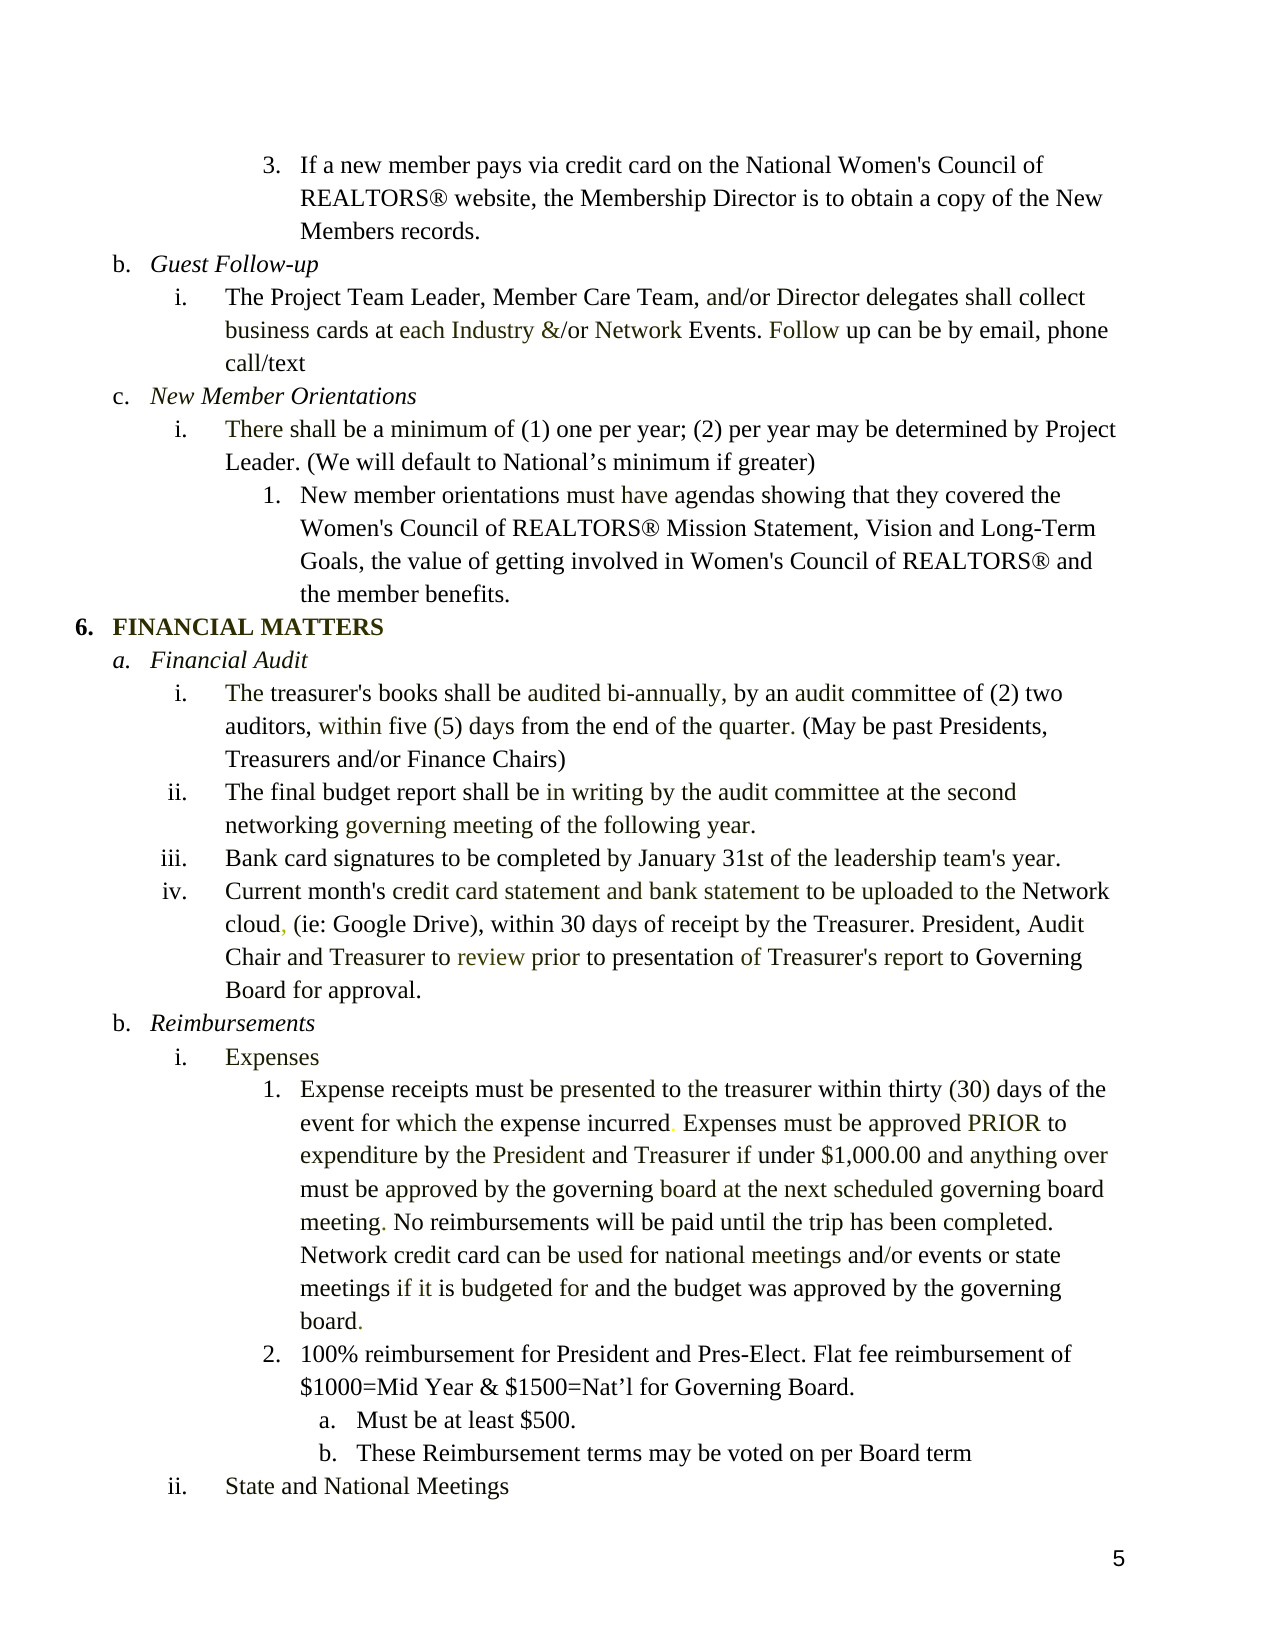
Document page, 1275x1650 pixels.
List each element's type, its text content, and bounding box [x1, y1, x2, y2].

list Guest Follow-up [112, 249, 1118, 278]
list Reimbursements [112, 1008, 1118, 1037]
list The Project Team Leader, Member Care Team, and/or Director delegates shall collect business cards at each Industry &/or Network Events. Follow up can be by email, phone call/text [187, 282, 1118, 377]
list Must be at least $500. [319, 1405, 1118, 1433]
list Expense receipts must be presented to the treasurer within thirty (30) days of the event for which the expense incurred. Expenses must be approved PRIOR to expenditure by the President and Treasurer if under $1,000.00 and anything over must be approved by the governing board at the next scheduled governing board meeting. No reimbursements will be paid until the trip has been completed. Network credit card can be used for national meetings and/or events or state meetings if it is budgeted for and the budget was approved by the governing board. [262, 1074, 1118, 1334]
list The final budget report shall be in writing by the audit committee at the second networking governing meeting of the following year. [187, 777, 1118, 839]
list New member orientations must have agendas showing that they covered the Women's Council of REALTORS® Mission Statement, Vision and Long-Term Goals, the value of getting involved in Women's Council of REALTORS® and the member benefits. [262, 480, 1118, 608]
list Bank card signatures to be completed by January 31st of the leadership team's year. [187, 843, 1118, 872]
list State and National Meetings [187, 1471, 1118, 1499]
list There shall be a minimum of (1) one per year; (2) per year may be determined by Project Leader. (We will default to National’s minimum if greater) [187, 414, 1118, 476]
list These Reimbursement terms may be voted on per Board term [319, 1438, 1118, 1467]
list New Member Orientations [112, 381, 1118, 410]
list 100% reimbursement for President and Pres-Elect. Flat fee reimbursement of $1000=Mid Year & $1500=Nat’l for Governing Board. [262, 1339, 1118, 1401]
list Current month's credit card statement and bank statement to be uploaded to the Network cloud, (ie: Google Drive), within 30 days of receipt by the Treasurer. President, Audit Chair and Treasurer to review prior to presentation of Treasurer's report to Governing Board for approval. [187, 876, 1118, 1004]
list If a new member pays via credit card on the National Women's Council of REALTORS® website, the Membership Director is to obtain a copy of the New Members records. [262, 150, 1118, 245]
list Expenses [187, 1042, 1118, 1070]
list Financial Audit [112, 645, 1118, 674]
list The treasurer's books shall be audited bi-annually, by an audit committee of (2) two auditors, within five (5) days from the end of the quarter. (May be past Presidents, Treasurers and/or Finance Chairs) [187, 678, 1118, 773]
list FINANCIAL MATTERS [75, 612, 1118, 641]
